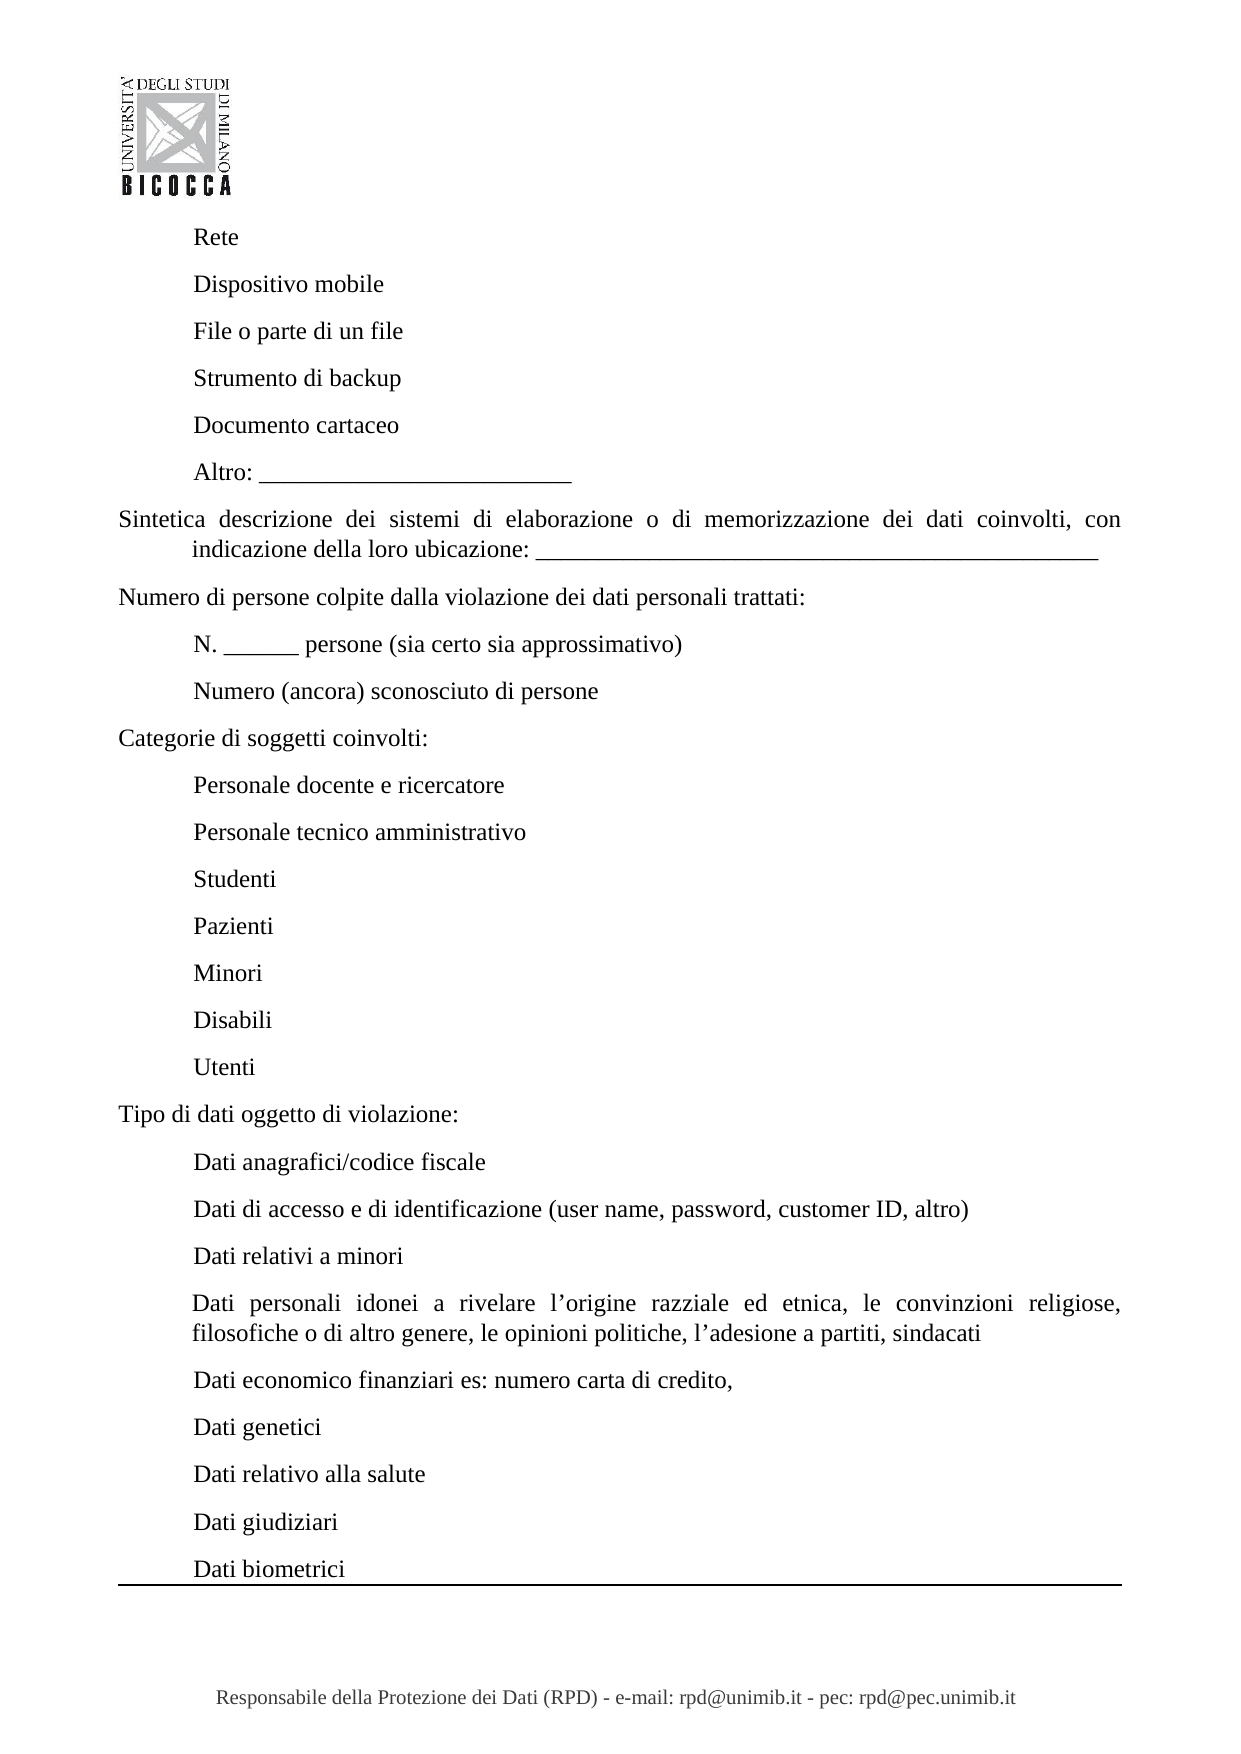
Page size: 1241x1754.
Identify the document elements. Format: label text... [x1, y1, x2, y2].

text  Dispositivo mobile [118, 269, 1122, 297]
text Tipo di dati oggetto di violazione: [118, 1099, 1122, 1128]
text  Disabili [118, 1005, 1122, 1034]
text Categorie di soggetti coinvolti: [118, 723, 1122, 752]
text  Studenti [118, 864, 1122, 893]
text  Dati personali idonei a rivelare l’origine razziale ed etnica, le convinzioni religiose, filosofiche o di altro genere, le opinioni politiche, l’adesione a partiti, sindacati [118, 1288, 1122, 1347]
picture [118, 73, 233, 199]
text  Altro: _________________________ [118, 457, 1122, 486]
text  Dati biometrici [118, 1554, 1122, 1584]
text  Personale docente e ricercatore [118, 770, 1122, 799]
text  Numero (ancora) sconosciuto di persone [118, 676, 1122, 704]
text  Dati genetici [118, 1412, 1122, 1441]
text  N. ______ persone (sia certo sia approssimativo) [118, 629, 1122, 657]
text  Utenti [118, 1052, 1122, 1081]
text  Dati anagrafici/codice fiscale [118, 1147, 1122, 1175]
text  Documento cartaceo [118, 410, 1122, 439]
text  Dati relativi a minori [118, 1241, 1122, 1269]
text Numero di persone colpite dalla violazione dei dati personali trattati: [118, 582, 1122, 610]
text  File o parte di un file [118, 316, 1122, 344]
text  Strumento di backup [118, 363, 1122, 392]
text  Dati giudiziari [118, 1507, 1122, 1535]
text Sintetica descrizione dei sistemi di elaborazione o di memorizzazione dei dati coinvolti, con indicazione della loro ubicazione: _____________________________________________ [118, 504, 1122, 563]
text  Personale tecnico amministrativo [118, 817, 1122, 846]
text  Dati relativo alla salute [118, 1459, 1122, 1488]
text  Dati economico finanziari es: numero carta di credito, [118, 1365, 1122, 1394]
text  Rete [118, 222, 1122, 250]
text  Pazienti [118, 911, 1122, 940]
text  Minori [118, 958, 1122, 987]
text  Dati di accesso e di identificazione (user name, password, customer ID, altro) [118, 1194, 1122, 1222]
